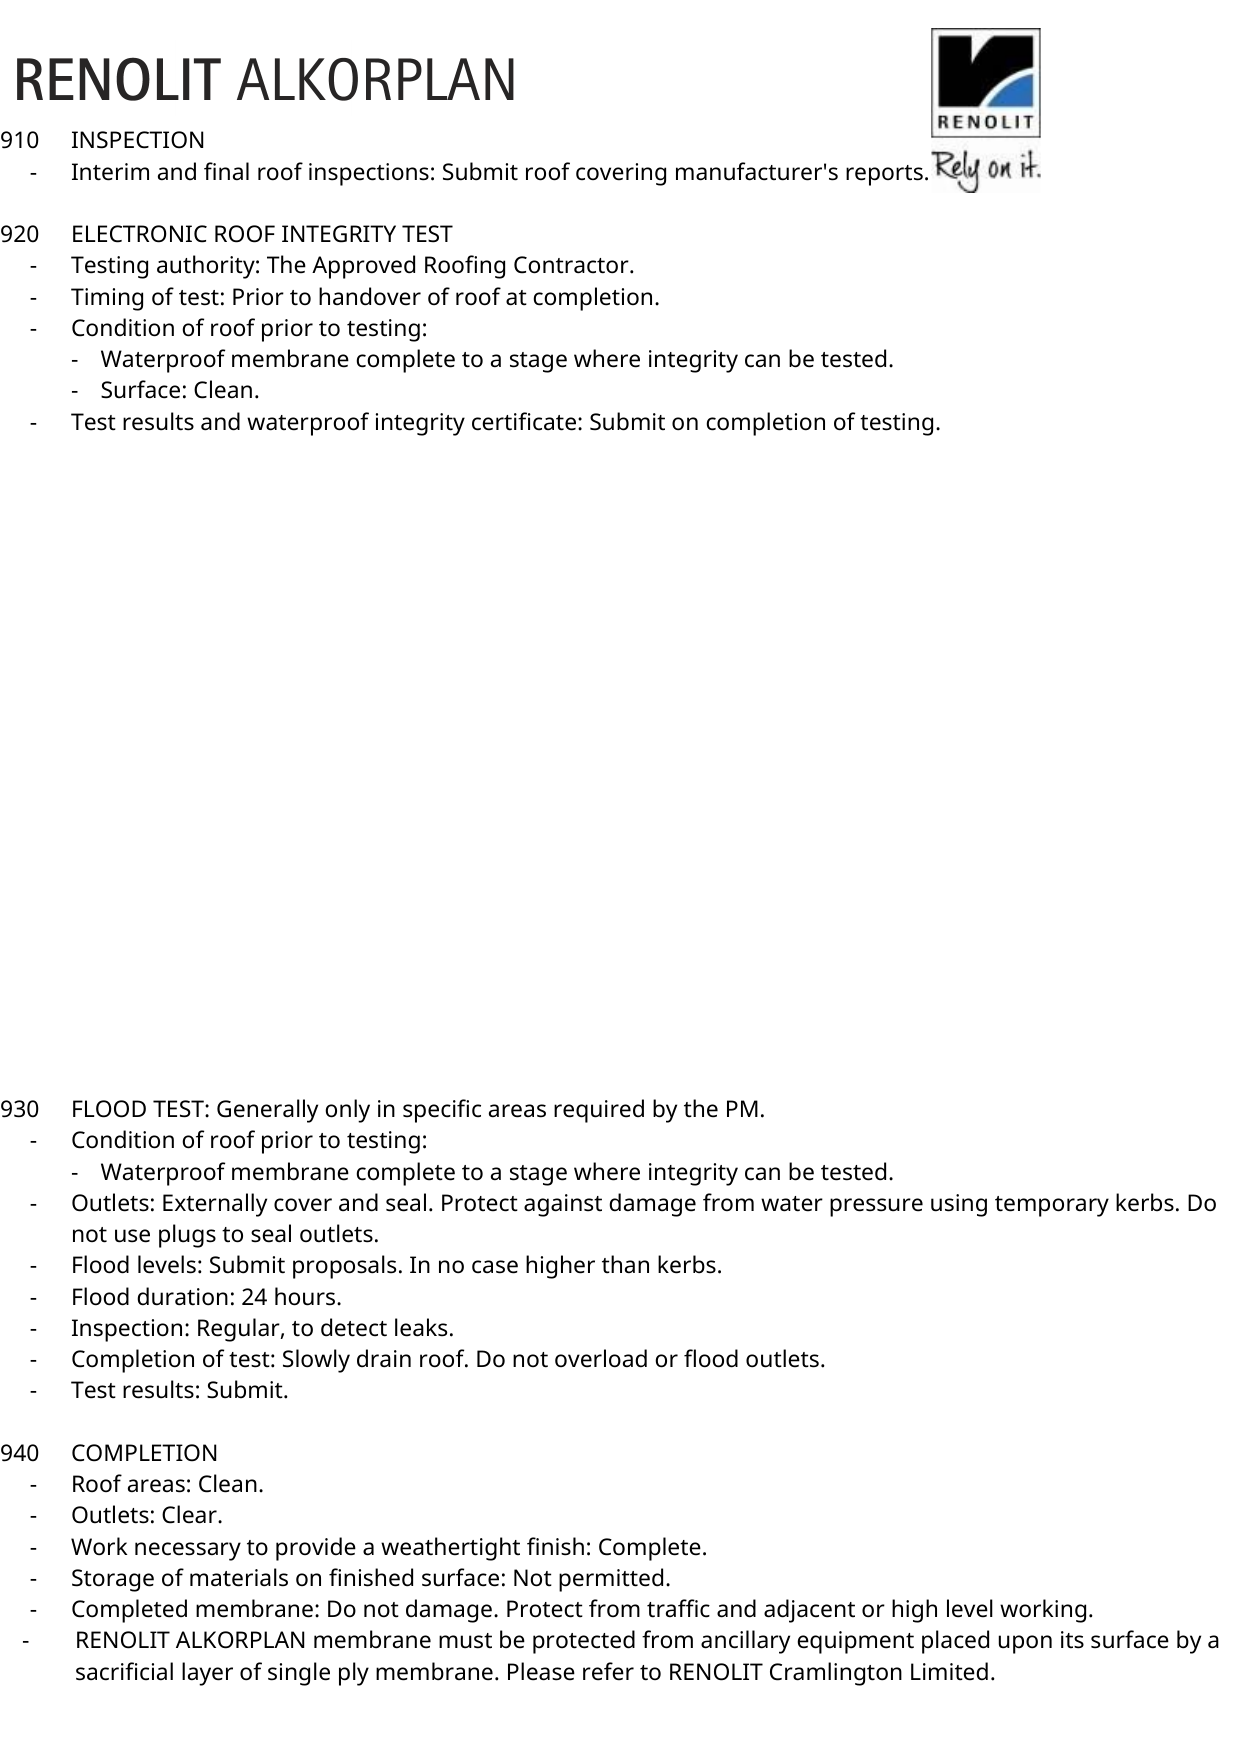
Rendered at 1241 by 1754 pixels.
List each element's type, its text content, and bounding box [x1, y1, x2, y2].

text - Outlets: Externally cover and seal. Protect against damage from water pressure using temporary kerbs. Do not use plugs to seal outlets. [0, 1187, 1240, 1249]
text J42/920 ELECTRONIC ROOF INTEGRITY TEST [0, 218, 1240, 249]
text - Outlets: Clear. [0, 1499, 1240, 1531]
text 910 INSPECTION [0, 124, 1240, 156]
text - Flood duration: 24 hours. [0, 1281, 1240, 1312]
text - Timing of test: Prior to handover of roof at completion. [0, 281, 1240, 312]
text 940 COMPLETION [0, 1437, 1240, 1468]
text - Test results: Submit. [0, 1374, 1240, 1406]
text - Interim and final roof inspections: Submit roof covering manufacturer's reports. [0, 156, 1240, 187]
text - Work necessary to provide a weathertight finish: Complete. [0, 1531, 1240, 1562]
picture [0, 40, 527, 116]
text - Roof areas: Clean. [0, 1468, 1240, 1499]
text - Completion of test: Slowly drain roof. Do not overload or flood outlets. [0, 1343, 1240, 1374]
text J42/930 FLOOD TEST: Generally only in specific areas required by the PM. [0, 1093, 1240, 1124]
text - Inspection: Regular, to detect leaks. [0, 1312, 1240, 1343]
text - Testing authority: The Approved Roofing Contractor. [0, 249, 1240, 281]
text - RENOLIT ALKORPLAN membrane must be protected from ancillary equipment placed upon its surface by a sacrificial layer of single ply membrane. Please refer to RENOLIT Cramlington Limited. [0, 1624, 1240, 1687]
picture [931, 187, 1041, 193]
text - Condition of roof prior to testing: [0, 1124, 1240, 1156]
text - Waterproof membrane complete to a stage where integrity can be tested. [0, 1156, 1240, 1187]
text - Flood levels: Submit proposals. In no case higher than kerbs. [0, 1249, 1240, 1281]
text - Surface: Clean. [0, 374, 1240, 406]
text - Condition of roof prior to testing: [0, 312, 1240, 343]
text - Completed membrane: Do not damage. Protect from traffic and adjacent or high level working. [0, 1593, 1240, 1624]
text - Waterproof membrane complete to a stage where integrity can be tested. [0, 343, 1240, 374]
picture [931, 28, 1041, 124]
text - Storage of materials on finished surface: Not permitted. [0, 1562, 1240, 1593]
text - Test results and waterproof integrity certificate: Submit on completion of testing. [0, 406, 1240, 437]
